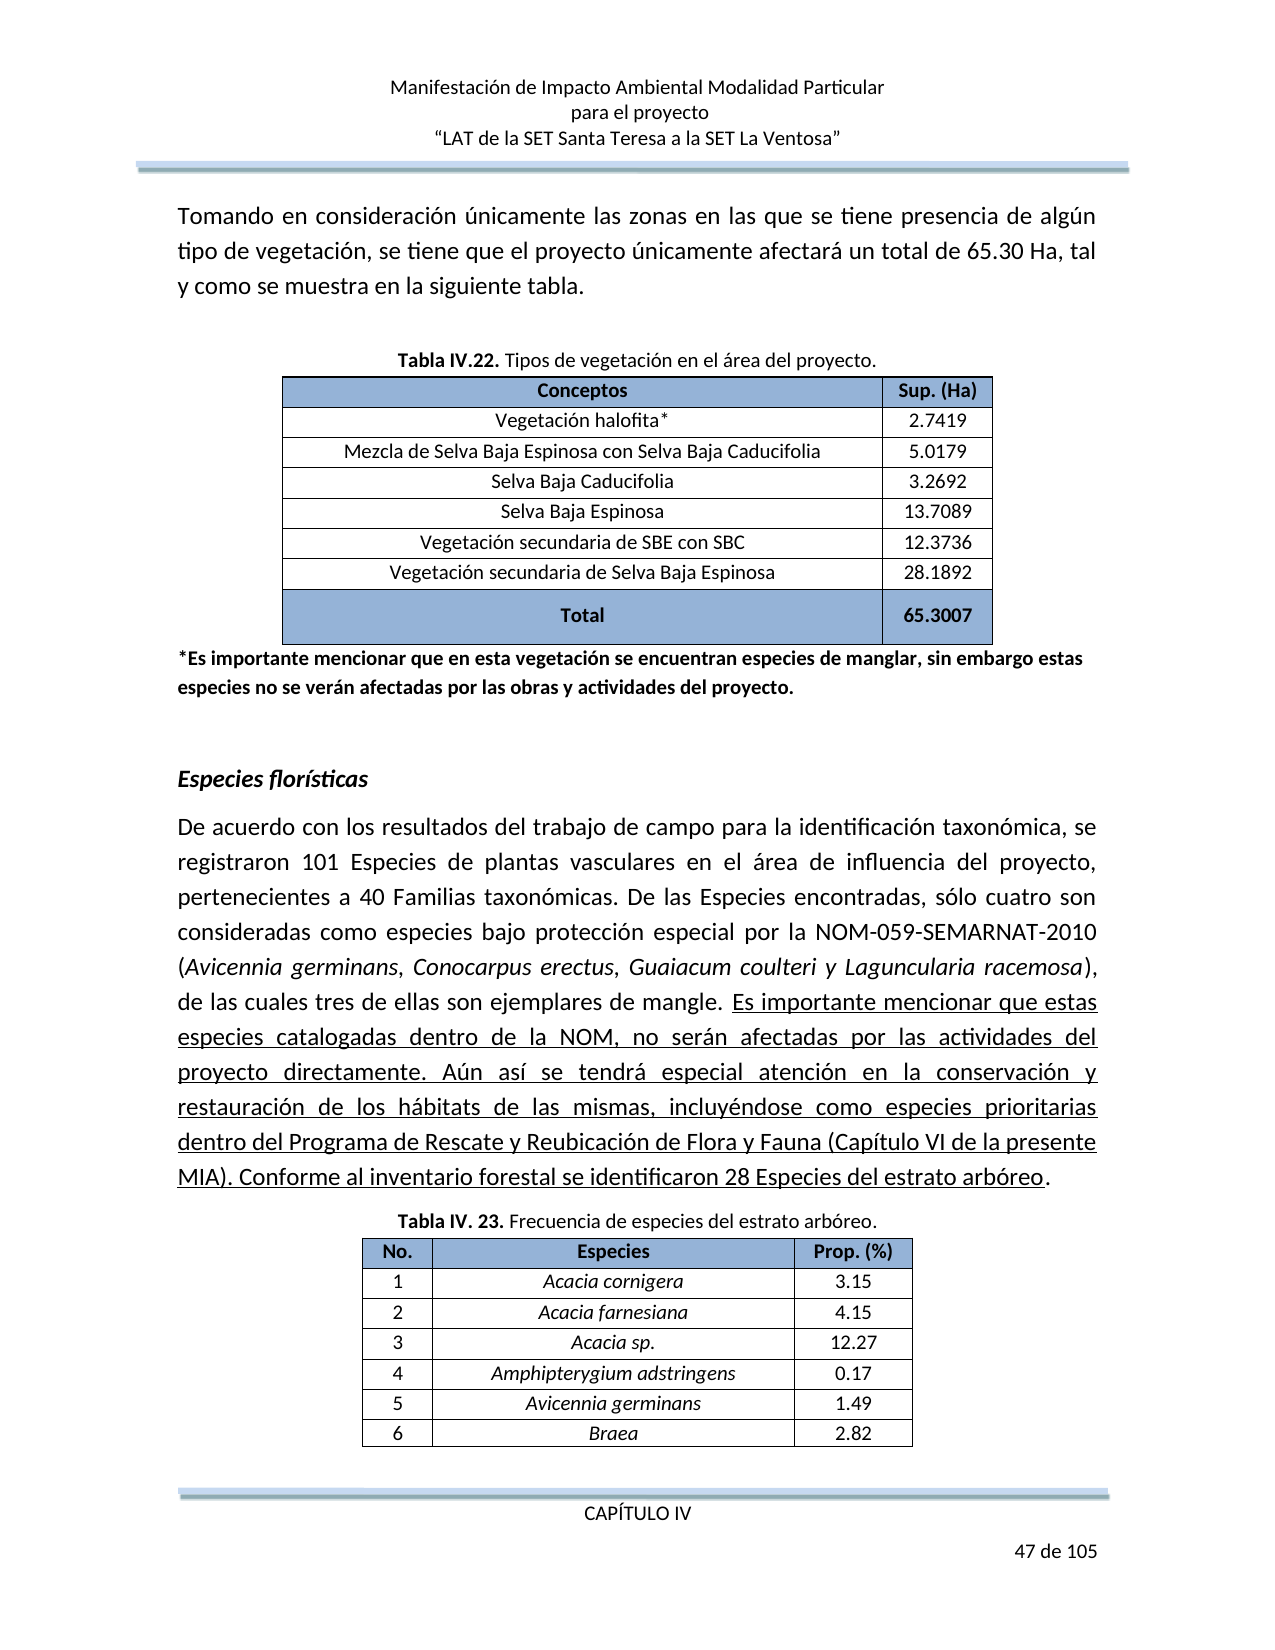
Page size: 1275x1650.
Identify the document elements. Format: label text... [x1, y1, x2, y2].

table_cell Braea [433, 1420, 794, 1446]
table_cell 2.7419 [883, 408, 992, 437]
table_cell 0.17 [795, 1360, 912, 1389]
table_header Prop. (%) [795, 1239, 912, 1268]
table_cell Mezcla de Selva Baja Espinosa con Selva Baja Caducifolia [283, 438, 882, 467]
table_cell Selva Baja Caducifolia [283, 468, 882, 498]
table_cell Vegetación secundaria de SBE con SBC [283, 529, 882, 558]
table_cell 3 [363, 1329, 432, 1359]
table_cell 12.3736 [883, 529, 992, 558]
table_header Conceptos [283, 378, 882, 407]
table_cell 3.15 [795, 1269, 912, 1298]
table_cell 6 [363, 1420, 432, 1446]
table_header No. [363, 1239, 432, 1268]
table_cell Vegetación halofita* [283, 408, 882, 437]
table_cell 1 [363, 1269, 432, 1298]
text Tomando en consideración únicamente las zonas en las que se tiene presencia de algún tipo de vegetación, se tiene que el proyecto únicamente afectará un total de 65.30 Ha, tal y como se muestra en la siguiente tabla. [177, 201, 1098, 301]
table_cell 4 [363, 1360, 432, 1389]
table_cell Acacia farnesiana [433, 1299, 794, 1328]
table_cell Vegetación secundaria de Selva Baja Espinosa [283, 559, 882, 588]
text De acuerdo con los resultados del trabajo de campo para la identificación taxonómica, se registraron 101 Especies de plantas vasculares en el área de influencia del proyecto, pertenecientes a 40 Familias taxonómicas. De las Especies encontradas, sólo cuatro son consideradas como especies bajo protección especial por la NOM-059-SEMARNAT-2010 (Avicennia germinans, Conocarpus erectus, Guaiacum coulteri y Laguncularia racemosa), de las cuales tres de ellas son ejemplares de mangle. Es importante mencionar que estas especies catalogadas dentro de la NOM, no serán afectadas por las actividades del proyecto directamente. Aún así se tendrá especial atención en la conservación y restauración de los hábitats de las mismas, incluyéndose como especies prioritarias dentro del Programa de Rescate y Reubicación de Flora y Fauna (Capítulo VI de la presente MIA). Conforme al inventario forestal se identificaron 28 Especies del estrato arbóreo. [177, 811, 1098, 1047]
table_cell 2.82 [795, 1420, 912, 1446]
table_cell 4.15 [795, 1299, 912, 1328]
table_cell Amphipterygium adstringens [433, 1360, 794, 1389]
table_cell 3.2692 [883, 468, 992, 498]
table_cell 28.1892 [883, 559, 992, 588]
table_header Especies [433, 1239, 794, 1268]
text *Es importante mencionar que en esta vegetación se encuentran especies de manglar, sin embargo estas especies no se verán afectadas por las obras y actividades del proyecto. [177, 645, 1098, 699]
table_cell 12.27 [795, 1329, 912, 1359]
text Especies florísticas [177, 763, 1098, 794]
table_cell 65.3007 [883, 590, 992, 644]
table_cell Acacia sp. [433, 1329, 794, 1359]
text Tabla IV. 23. Frecuencia de especies del estrato arbóreo. [177, 1208, 1098, 1234]
table_cell Acacia cornigera [433, 1269, 794, 1298]
table_cell 5 [363, 1390, 432, 1419]
table_cell Total [283, 590, 882, 644]
table_cell 2 [363, 1299, 432, 1328]
text De acuerdo con los resultados del trabajo de campo para la identificación taxonómica, se registraron 101 Especies de plantas vasculares en el área de influencia del proyecto, pertenecientes a 40 Familias taxonómicas. De las Especies encontradas, sólo cuatro son consideradas como especies bajo protección especial por la NOM-059-SEMARNAT-2010 (Avicennia germinans, Conocarpus erectus, Guaiacum coulteri y Laguncularia racemosa), de las cuales tres de ellas son ejemplares de mangle. Es importante mencionar que estas especies catalogadas dentro de la NOM, no serán afectadas por las actividades del proyecto directamente. Aún así se tendrá especial atención en la conservación y restauración de los hábitats de las mismas, incluyéndose como especies prioritarias dentro del Programa de Rescate y Reubicación de Flora y Fauna (Capítulo VI de la presente MIA). Conforme al inventario forestal se identificaron 28 Especies del estrato arbóreo. [177, 1118, 1098, 1191]
table_header Sup. (Ha) [883, 378, 992, 407]
table_cell 5.0179 [883, 438, 992, 467]
table_cell 13.7089 [883, 499, 992, 528]
text Tabla IV.22. Tipos de vegetación en el área del proyecto. [177, 347, 1098, 373]
table_cell 1.49 [795, 1390, 912, 1419]
table_cell Avicennia germinans [433, 1390, 794, 1419]
table_cell Selva Baja Espinosa [283, 499, 882, 528]
